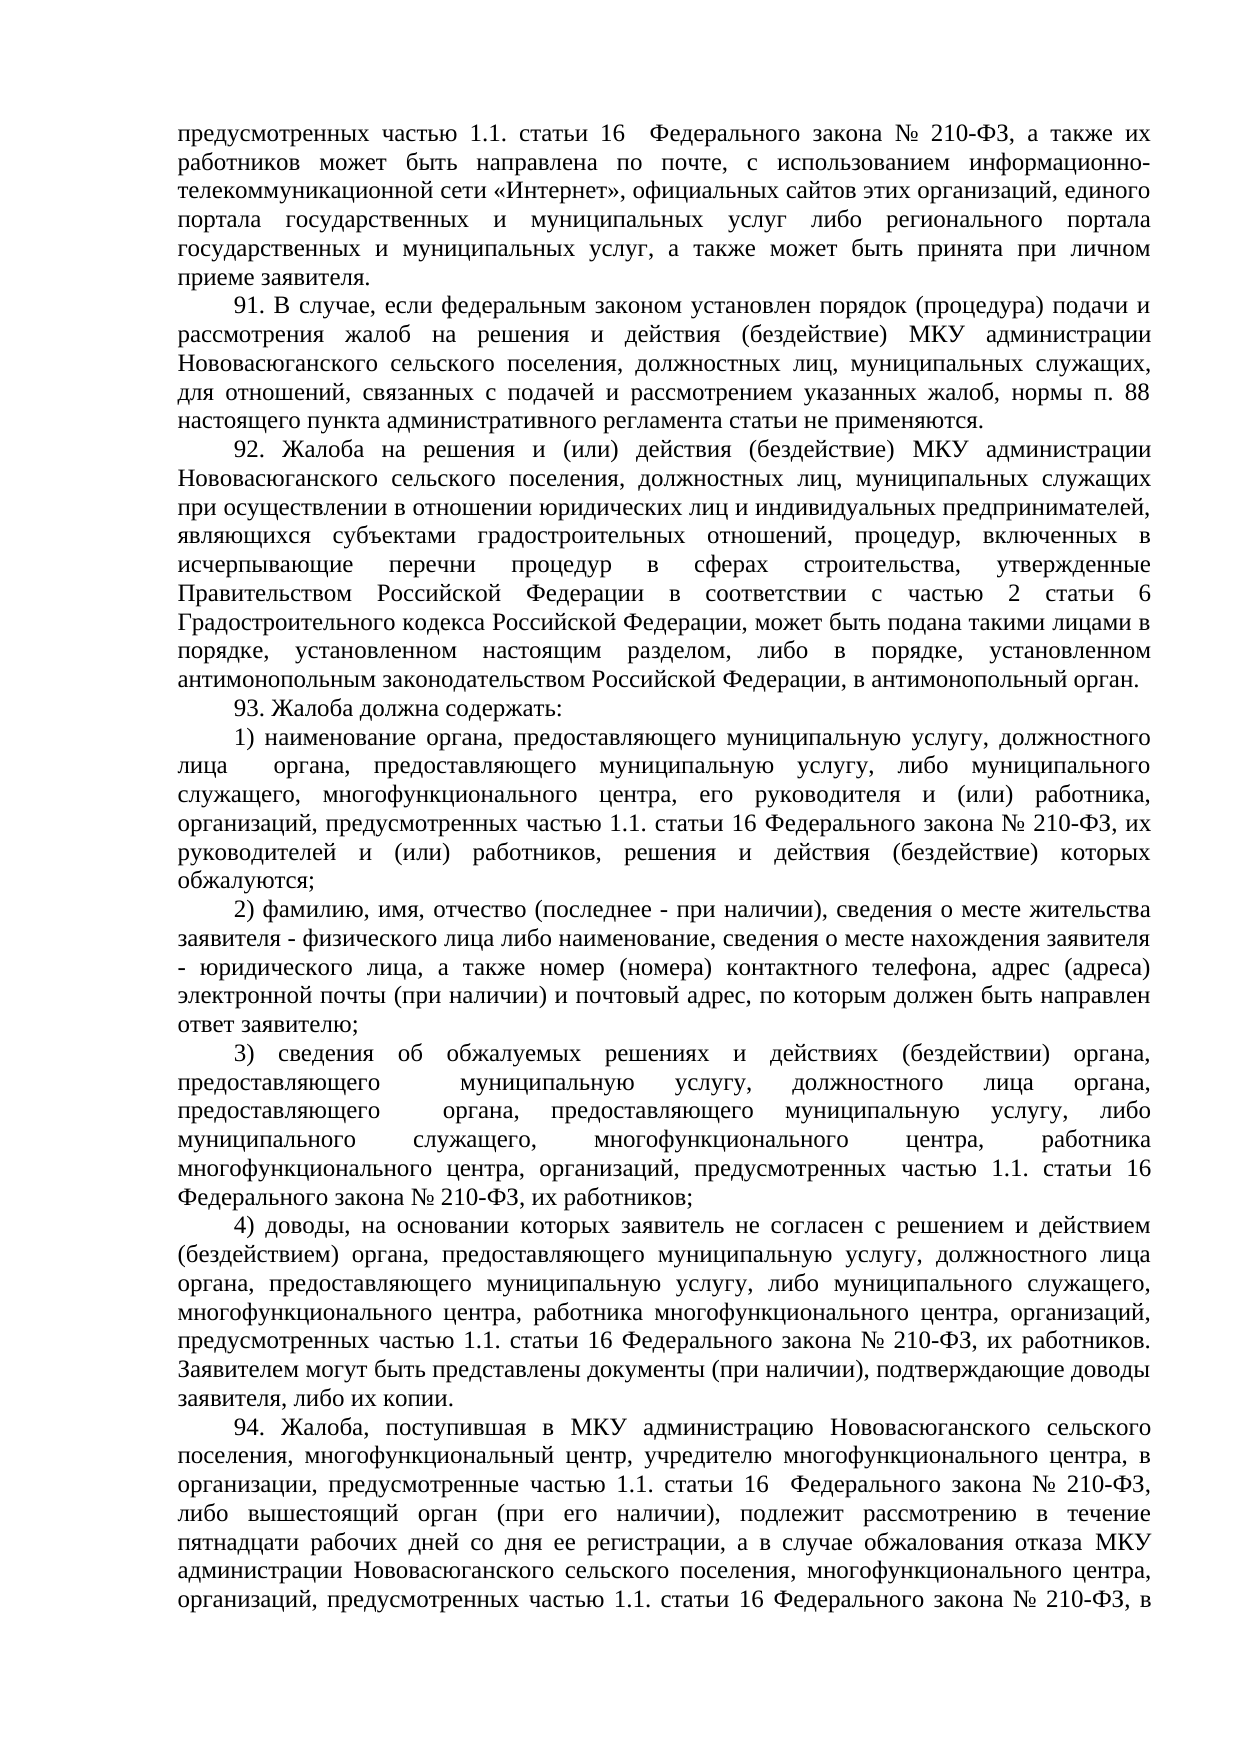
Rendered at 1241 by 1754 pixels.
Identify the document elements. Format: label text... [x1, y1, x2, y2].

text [177, 1412, 1152, 1613]
text 92. Жалоба на решения и (или) действия (бездействие) МКУ администрации Нововасюганского сельского поселения, должностных лиц, муниципальных служащих при осуществлении в отношении юридических лиц и индивидуальных предпринимателей, являющихся субъектами градостроительных отношений, процедур, включенных в исчерпывающие перечни процедур в сферах строительства, утвержденные Правительством Российской Федерации в соответствии с частью 2 статьи 6 Градостроительного кодекса Российской Федерации, может быть подана такими лицами в порядке, установленном настоящим разделом, либо в порядке, установленном антимонопольным законодательством Российской Федерации, в антимонопольный орган. [177, 434, 1152, 693]
text 2) фамилию, имя, отчество (последнее - при наличии), сведения о месте жительства заявителя - физического лица либо наименование, сведения о месте нахождения заявителя - юридического лица, а также номер (номера) контактного телефона, адрес (адреса) электронной почты (при наличии) и почтовый адрес, по которым должен быть направлен ответ заявителю; [177, 894, 1152, 1038]
text 91. В случае, если федеральным законом установлен порядок (процедура) подачи и рассмотрения жалоб на решения и действия (бездействие) МКУ администрации Нововасюганского сельского поселения, должностных лиц, муниципальных служащих, для отношений, связанных с подачей и рассмотрением указанных жалоб, нормы п. 88 настоящего пункта административного регламента статьи не применяются. [177, 291, 1152, 434]
text 3) сведения об обжалуемых решениях и действиях (бездействии) органа, предоставляющего муниципальную услугу, должностного лица органа, предоставляющего органа, предоставляющего муниципальную услугу, либо муниципального служащего, многофункционального центра, работника многофункционального центра, организаций, предусмотренных частью 1.1. статьи 16 Федерального закона № 210-ФЗ, их работников; [177, 1038, 1152, 1211]
text 1) наименование органа, предоставляющего муниципальную услугу, должностного лица органа, предоставляющего муниципальную услугу, либо муниципального служащего, многофункционального центра, его руководителя и (или) работника, организаций, предусмотренных частью 1.1. статьи 16 Федерального закона № 210-ФЗ, их руководителей и (или) работников, решения и действия (бездействие) которых обжалуются; [177, 722, 1152, 894]
text 4) доводы, на основании которых заявитель не согласен с решением и действием (бездействием) органа, предоставляющего муниципальную услугу, должностного лица органа, предоставляющего муниципальную услугу, либо муниципального служащего, многофункционального центра, работника многофункционального центра, организаций, предусмотренных частью 1.1. статьи 16 Федерального закона № 210-ФЗ, их работников. Заявителем могут быть представлены документы (при наличии), подтверждающие доводы заявителя, либо их копии. [177, 1211, 1152, 1412]
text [177, 118, 1152, 291]
text 93. Жалоба должна содержать: [177, 693, 1152, 722]
